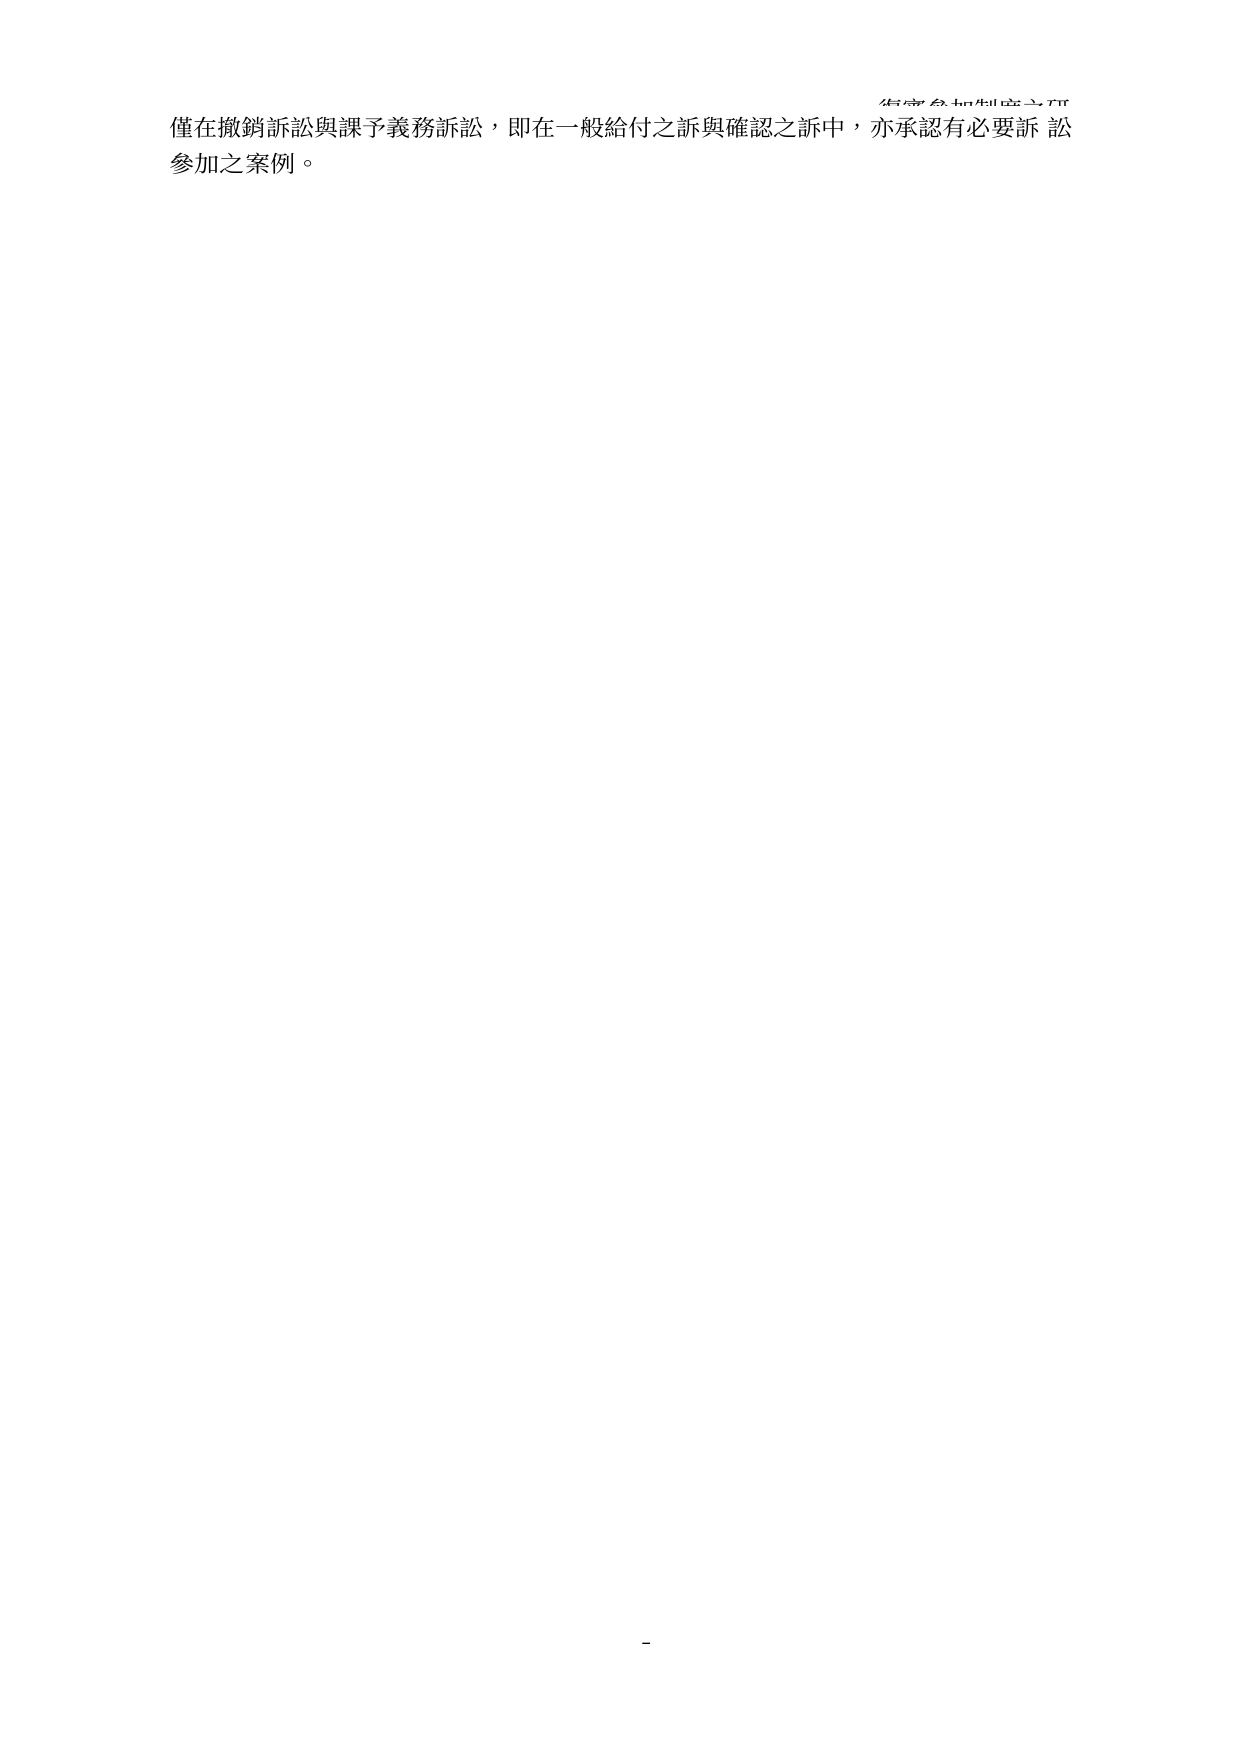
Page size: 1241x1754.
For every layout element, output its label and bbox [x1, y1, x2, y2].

text [148, 110, 1072, 179]
